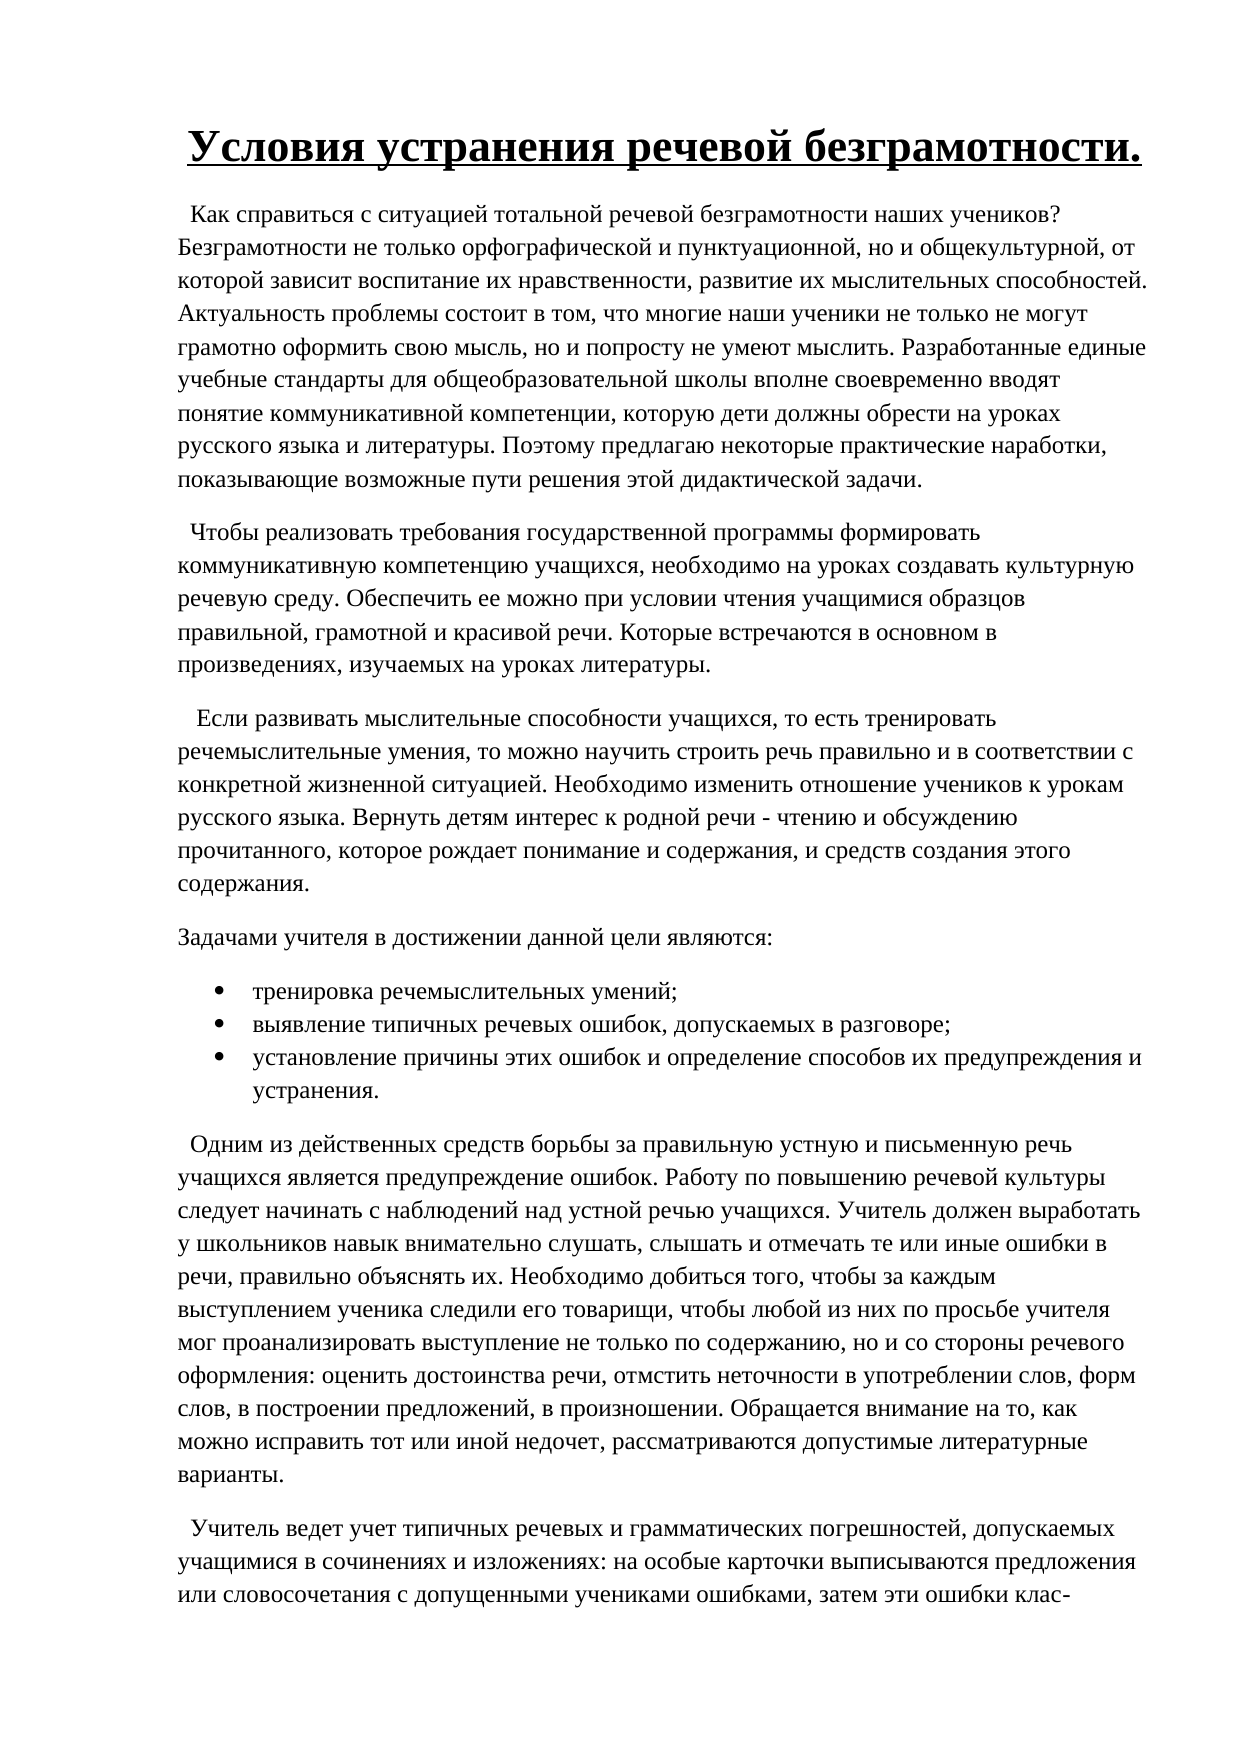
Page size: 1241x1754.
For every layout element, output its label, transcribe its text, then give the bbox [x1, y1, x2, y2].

text Одним из действенных средств борьбы за правильную устную и письменную речь учащихся является предупреждение ошибок. Работу по повышению речевой культуры следует начинать с наблюдений над устной речью учащихся. Учитель должен выработать у школьников навык внимательно слушать, слышать и отмечать те или иные ошибки в речи, правильно объяснять их. Необходимо добиться того, чтобы за каждым выступлением ученика следили его товарищи, чтобы любой из них по просьбе учителя мог проанализировать выступление не только по содержанию, но и со стороны речевого оформления: оценить достоинства речи, отмстить неточности в употреблении слов, форм слов, в построении предложений, в произношении. Обращается внимание на то, как можно исправить тот или иной недочет, рассматриваются допустимые литературные варианты. [177, 1129, 1152, 1488]
list установление причины этих ошибок и определение способов их предупреждения и устранения. [215, 1042, 1152, 1104]
list тренировка речемыслительных умений; [215, 976, 1152, 1005]
text Чтобы реализовать требования государственной программы формировать коммуникативную компетенцию учащихся, необходимо на уроках создавать культурную речевую среду. Обеспечить ее можно при условии чтения учащимися образцов правильной, грамотной и красивой речи. Которые встречаются в основном в произведениях, изучаемых на уроках литературы. [177, 517, 1152, 678]
text Условия устранения речевой безграмотности. [177, 118, 1152, 171]
text Задачами учителя в достижении данной цели являются: [177, 922, 1152, 951]
text Как справиться с ситуацией тотальной речевой безграмотности наших учеников? Безграмотности не только орфографической и пунктуационной, но и общекультурной, от которой зависит воспитание их нравственности, развитие их мыслительных способностей. Актуальность проблемы состоит в том, что многие наши ученики не только не могут грамотно оформить свою мысль, но и попросту не умеют мыслить. Разработанные единые учебные стандарты для общеобразовательной школы вполне своевременно вводят понятие коммуникативной компетенции, которую дети должны обрести на уроках русского языка и литературы. Поэтому предлагаю некоторые практические наработки, показывающие возможные пути решения этой дидактической задачи. [177, 199, 1152, 492]
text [177, 1513, 1152, 1608]
list выявление типичных речевых ошибок, допускаемых в разговоре; [215, 1009, 1152, 1038]
text Если развивать мыслительные способности учащихся, то есть тренировать речемыслительные умения, то можно научить строить речь правильно и в соответствии с конкретной жизненной ситуацией. Необходимо изменить отношение учеников к урокам русского языка. Вернуть детям интерес к родной речи - чтению и обсуждению прочитанного, которое рождает понимание и содержания, и средств создания этого содержания. [177, 703, 1152, 897]
